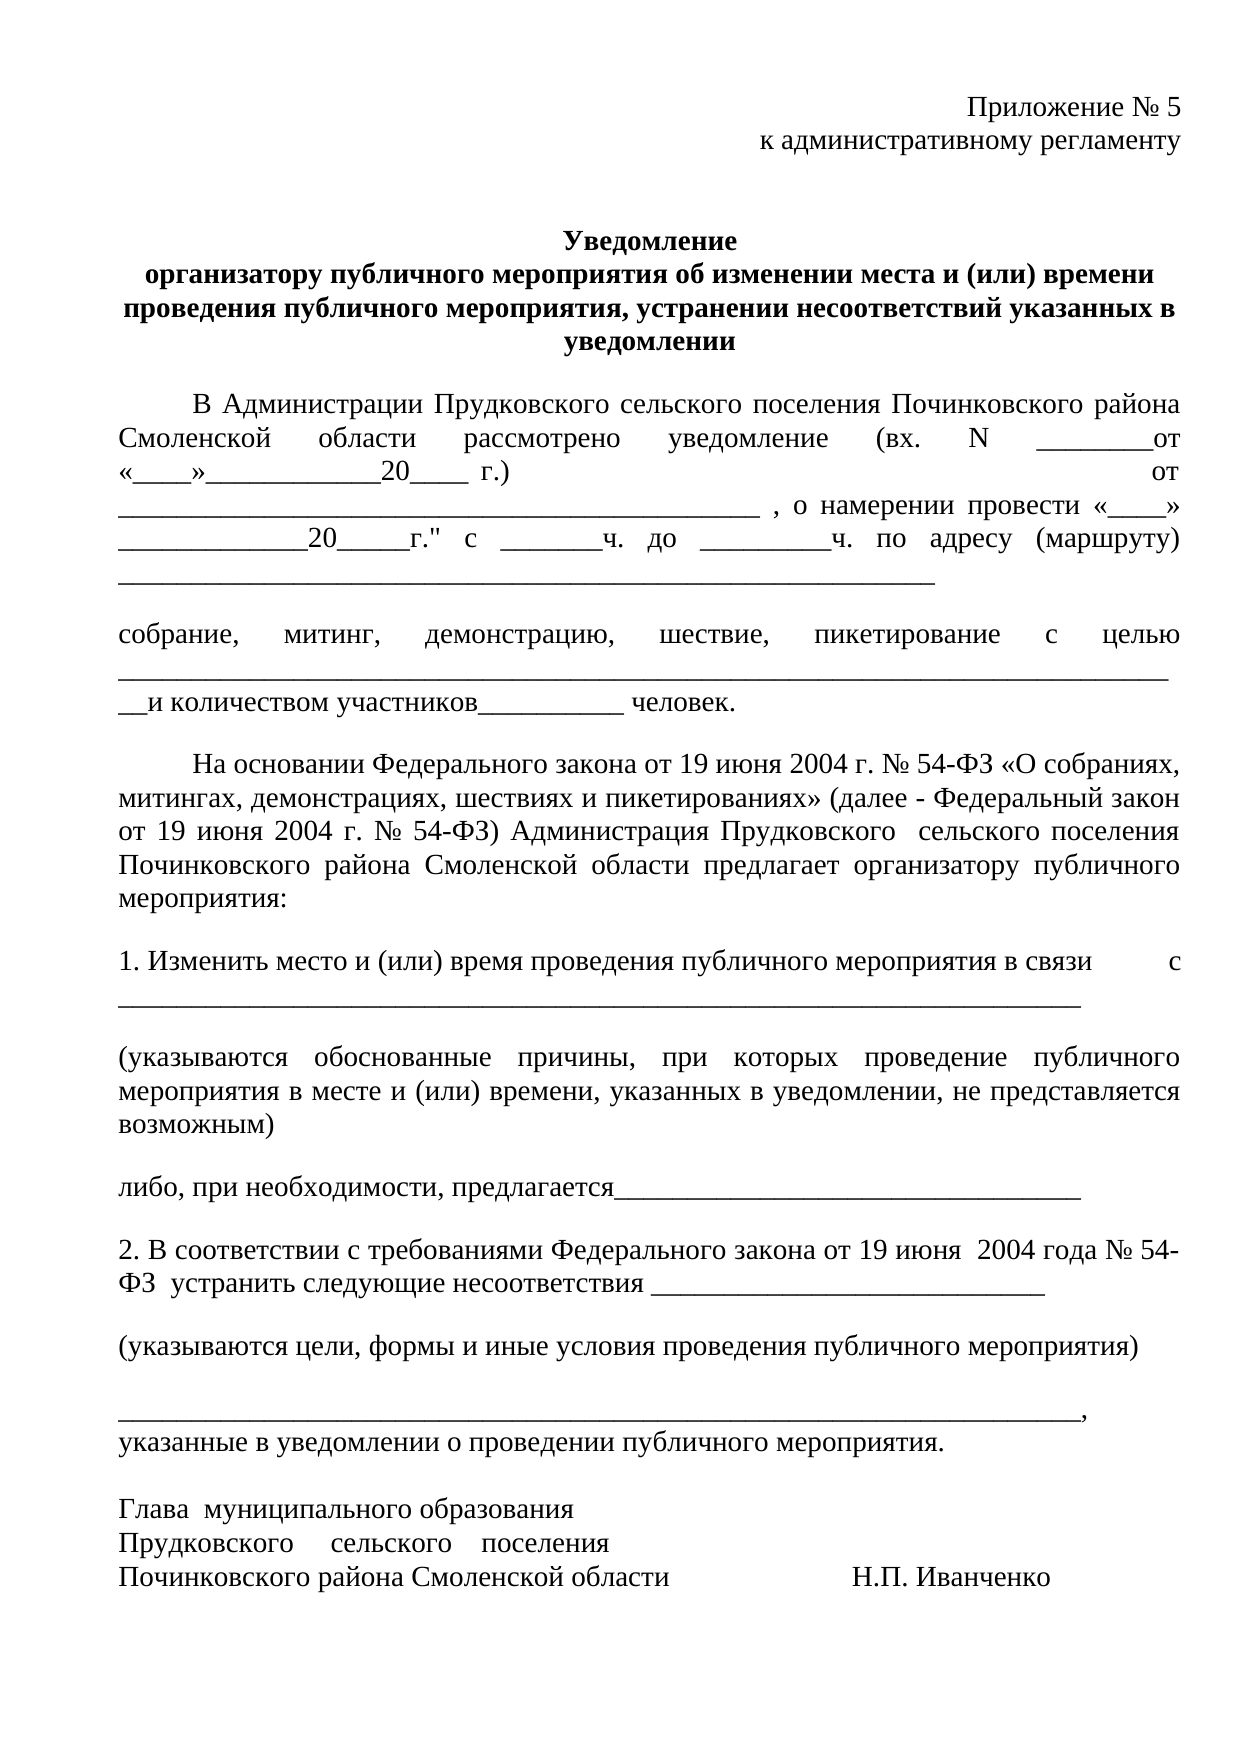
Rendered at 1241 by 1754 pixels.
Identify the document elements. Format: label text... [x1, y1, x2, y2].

text либо, при необходимости, предлагается________________________________ [118, 1169, 1181, 1203]
text __________________________________________________________________, [118, 1391, 1181, 1424]
text (указываются обоснованные причины, при которых проведение публичного мероприятия в месте и (или) времени, указанных в уведомлении, не представляется возможным) [118, 1039, 1181, 1140]
text Уведомление [118, 223, 1181, 256]
text указанные в уведомлении о проведении публичного мероприятия. [118, 1424, 1181, 1458]
text собрание, митинг, демонстрацию, шествие, пикетирование с целью __________________________________________________________________________и количеством участников__________ человек. [118, 617, 1181, 717]
text В Администрации Прудковского сельского поселения Починковского района Смоленской области рассмотрено уведомление (вх. N ________от «____»____________20____ г.) от ____________________________________________ , о намерении провести «____» _____________20_____г." с _______ч. до _________ч. по адресу (маршруту) ________________________________________________________ [118, 386, 1181, 587]
text На основании Федерального закона от 19 июня . № 54-ФЗ «О собраниях, митингах, демонстрациях, шествиях и пикетированиях» (далее - Федеральный закон от 19 июня . № 54-ФЗ) Администрация Прудковского сельского поселения Починковского района Смоленской области предлагает организатору публичного мероприятия: [118, 746, 1181, 914]
text 1. Изменить место и (или) время проведения публичного мероприятия в связи с __________________________________________________________________ [118, 943, 1181, 1010]
text (указываются цели, формы и иные условия проведения публичного мероприятия) [118, 1328, 1181, 1362]
text к административному регламенту [118, 122, 1181, 156]
text 2. В соответствии с требованиями Федерального закона от 19 июня № 54-ФЗ устранить следующие несоответствия ___________________________ [118, 1232, 1181, 1299]
text Глава муниципального образования [118, 1492, 1181, 1525]
text Приложение № 5 [118, 89, 1181, 122]
text Починковского района Смоленской области Н.П. Иванченко [118, 1559, 1181, 1592]
text организатору публичного мероприятия об изменении места и (или) времени проведения публичного мероприятия, устранении несоответствий указанных в уведомлении [118, 256, 1181, 357]
text Прудковского сельского поселения [118, 1525, 1181, 1559]
